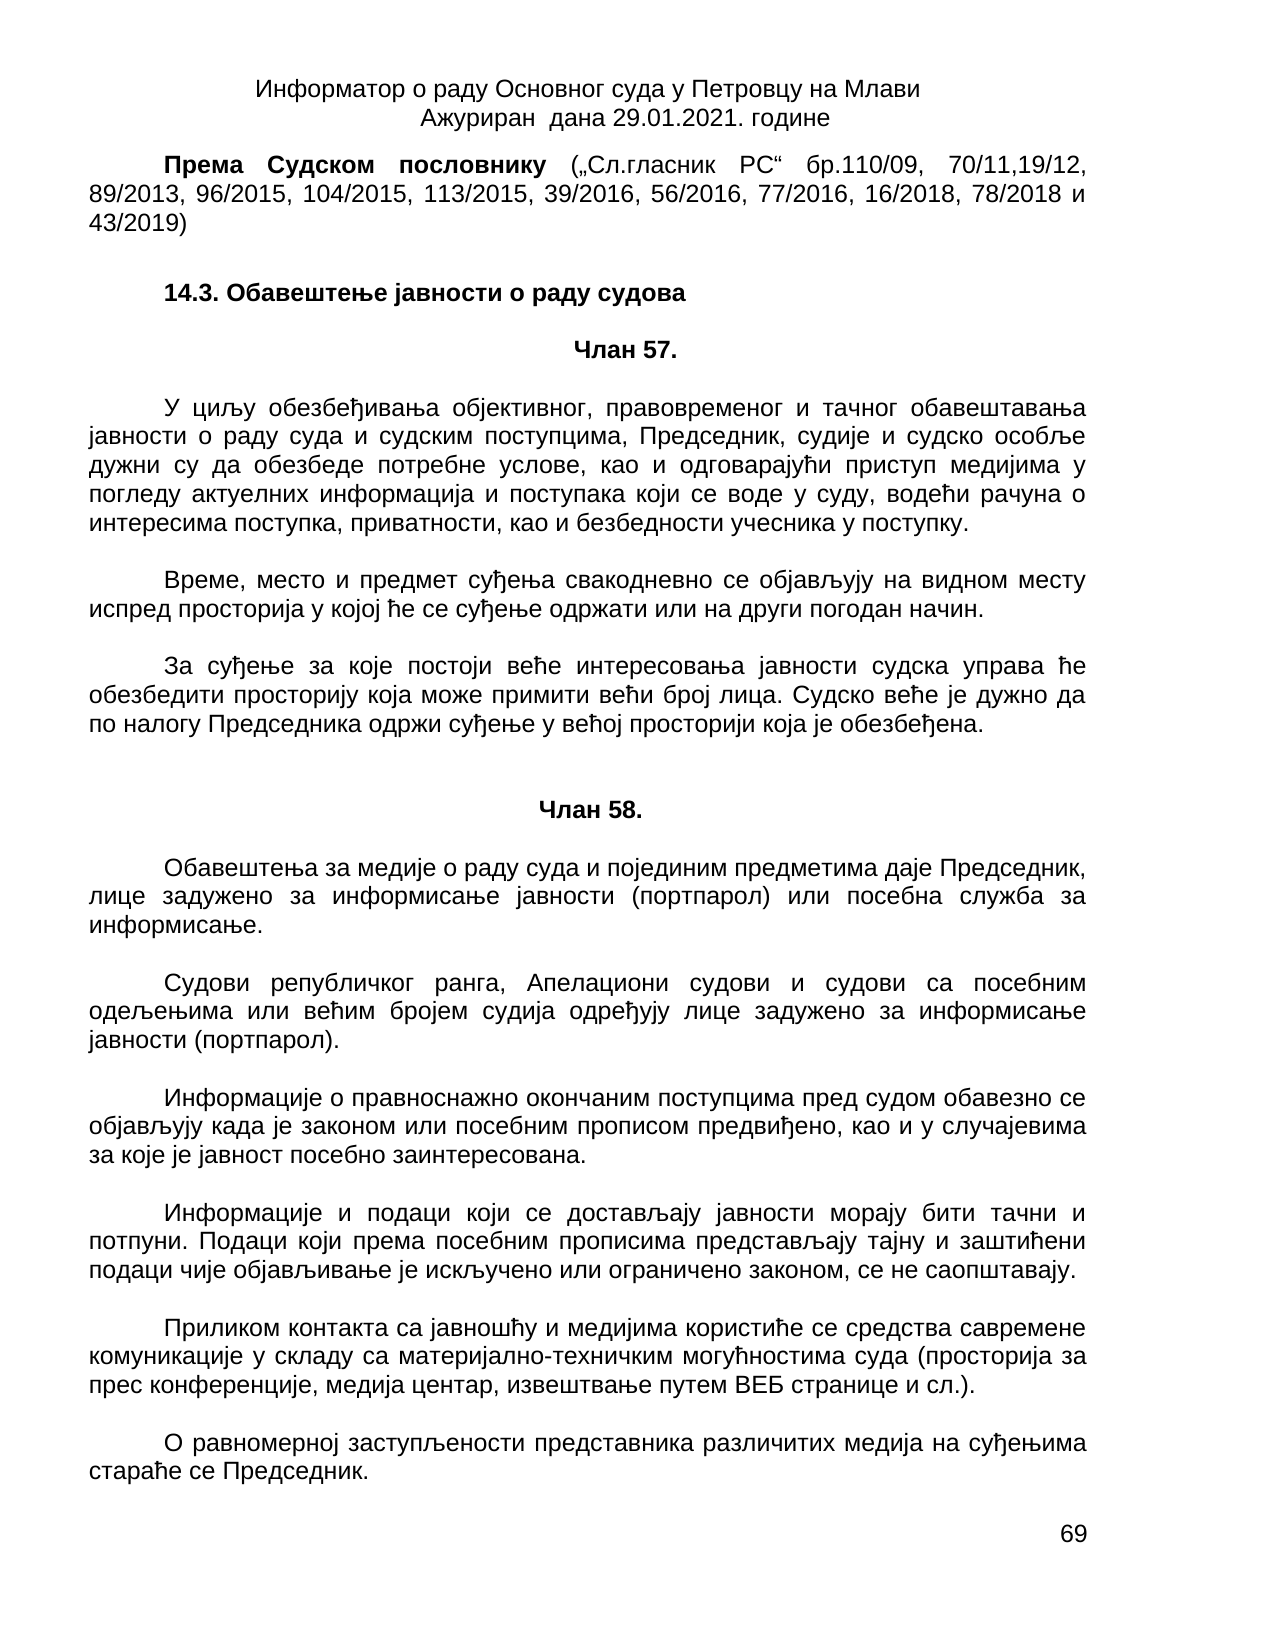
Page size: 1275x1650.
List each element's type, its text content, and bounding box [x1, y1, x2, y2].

text Приликом контакта са јавношћу и медијима користиће се средства савремене комуникације у складу са материјално-техничким могућностима суда (просторија за прес конференције, медија центар, извештвање путем ВЕБ странице и сл.). [89, 1312, 1087, 1399]
text Судови републичког ранга, Апелациони судови и судови са посебним одељењима или већим бројем судија одређују лице задужено за информисање јавности (портпарол). [89, 967, 1087, 1054]
text Информације о правноснажно окончаним поступцима пред судом обавезно се објављују када је законом или посебним прописом предвиђено, као и у случајевима за које је јавност посебно заинтересована. [89, 1082, 1087, 1169]
text Члан 58. [89, 795, 1087, 824]
text О равномерној заступљености представника различитих медија на суђењима стараће се Председник. [89, 1427, 1087, 1485]
text За суђење за које постоји веће интересовања јавности судска управа ће обезбедити просторију која може примити већи број лица. Судско веће је дужно да по налогу Председника одржи суђење у већој просторији која је обезбеђена. [89, 651, 1087, 737]
text У циљу обезбеђивања објективног, правовременог и тачног обавештавања јавности о раду суда и судским поступцима, Председник, судије и судско особље дужни су да обезбеде потребне услове, као и одговарајући приступ медијима у погледу актуелних информација и поступака који се воде у суду, водећи рачуна о интересима поступка, приватности, као и безбедности учесника у поступку. [89, 392, 1087, 536]
text Време, место и предмет суђења свакодневно се објављују на видном месту испред просторија у којој ће се суђење одржати или на други погодан начин. [89, 565, 1087, 622]
subtitle 14.3. Обавештење јавности о раду судова [89, 277, 1087, 306]
text Обавештења за медије о раду суда и појединим предметима даје Председник, лице задужено за информисање јавности (портпарол) или посебна служба за информисање. [89, 852, 1087, 939]
text Према Судском пословнику („Сл.гласник РС“ бр.110/09, 70/11,19/12, 89/2013, 96/2015, 104/2015, 113/2015, 39/2016, 56/2016, 77/2016, 16/2018, 78/2018 и 43/2019) [89, 150, 1087, 236]
text Члан 57. [89, 335, 1087, 364]
text Информације и подаци који се достављају јавности морају бити тачни и потпуни. Подаци који према посебним прописима представљају тајну и заштићени подаци чије објављивање је искључено или ограничено законом, се не саопштавају. [89, 1197, 1087, 1284]
